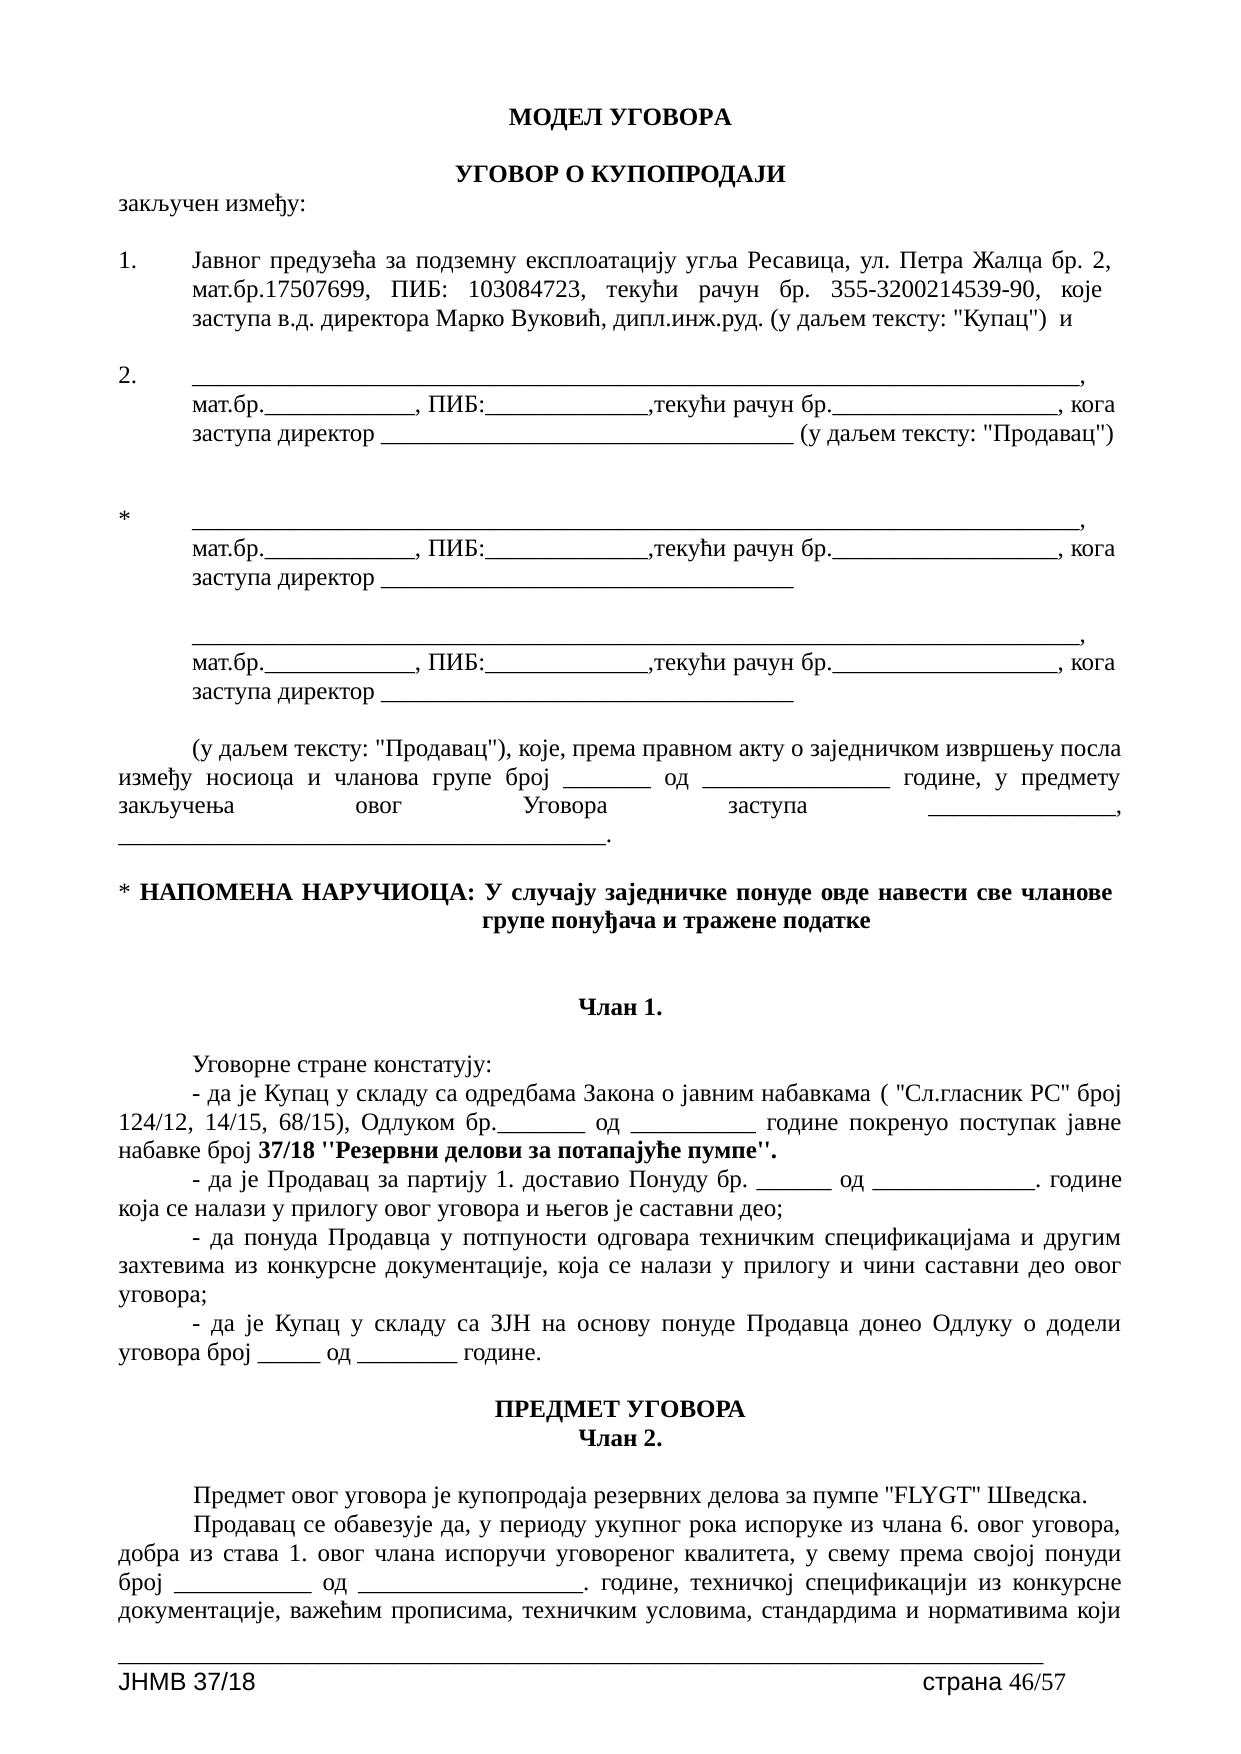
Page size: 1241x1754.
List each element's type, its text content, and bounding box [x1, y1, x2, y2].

text _______________________________________________________________________, мат.бр.____________, ПИБ:_____________,текући рачун бр.__________________, кога заступа директор _________________________________ [118, 619, 1122, 705]
text МОДЕЛ УГОВОРА [118, 102, 1122, 131]
text Члан 2. [118, 1423, 1122, 1452]
text ПРЕДМЕТ УГОВОРА [118, 1394, 1122, 1423]
text Предмет овог уговора је купопродаја резервних делова за пумпе ''FLYGT'' Шведска. [118, 1480, 1122, 1509]
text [118, 1509, 1122, 1624]
text 2. _______________________________________________________________________, мат.бр.____________, ПИБ:_____________,текући рачун бр.__________________, кога заступа директор _________________________________ (у даљем тексту: "Продавац") [118, 332, 1122, 447]
text * _______________________________________________________________________, мат.бр.____________, ПИБ:_____________,текући рачун бр.__________________, кога заступа директор _________________________________ [118, 504, 1122, 591]
text УГОВОР О КУПОПРОДАЈИ [118, 159, 1122, 188]
text Члан 1. [118, 992, 1122, 1020]
text 1. Јавног предузећа за подземну експлоатацију угља Ресавица, ул. Петра Жалца бр. 2, мат.бр.17507699, ПИБ: 103084723, текући рачун бр. 355-3200214539-90, које заступа в.д. директора Марко Вуковић, дипл.инж.руд. (у даљем тексту: "Купац") и [118, 217, 1122, 332]
text (у даљем тексту: "Продавац"), које, према правном акту о заједничком извршењу посла између носиоца и чланова групе број _______ од _______________ године, у предмету закључења овог Уговора заступа _______________, _______________________________________. [118, 733, 1122, 848]
text - да је Купац у складу са одредбама Закона о јавним набавкама ( ''Сл.гласник РС'' број 124/12, 14/15, 68/15), Одлуком бр._______ од __________ године покренуо поступак јавне набавке број 37/18 ''Резервни делови за потапајуће пумпе''. [118, 1078, 1122, 1164]
text * НАПОМЕНА НАРУЧИОЦА: У случају заједничке понуде овде навести све чланове групе понуђача и тражене податке [118, 877, 1122, 934]
text - да је Купац у складу са ЗЈН на основу понуде Продавца донео Одлуку о додели уговора број _____ од ________ године. [118, 1308, 1122, 1365]
text - да је Продавац за партију 1. доставио Понуду бр. ______ од _____________. године која се налази у прилогу овог уговора и његов је саставни део; [118, 1164, 1122, 1222]
text закључен између: [118, 188, 1122, 217]
text Уговорне стране констатују: [118, 1049, 1122, 1078]
text - да понуда Продавца у потпуности одговара техничким спецификацијама и другим захтевима из конкурсне документације, која се налази у прилогу и чини саставни део овог уговора; [118, 1222, 1122, 1308]
